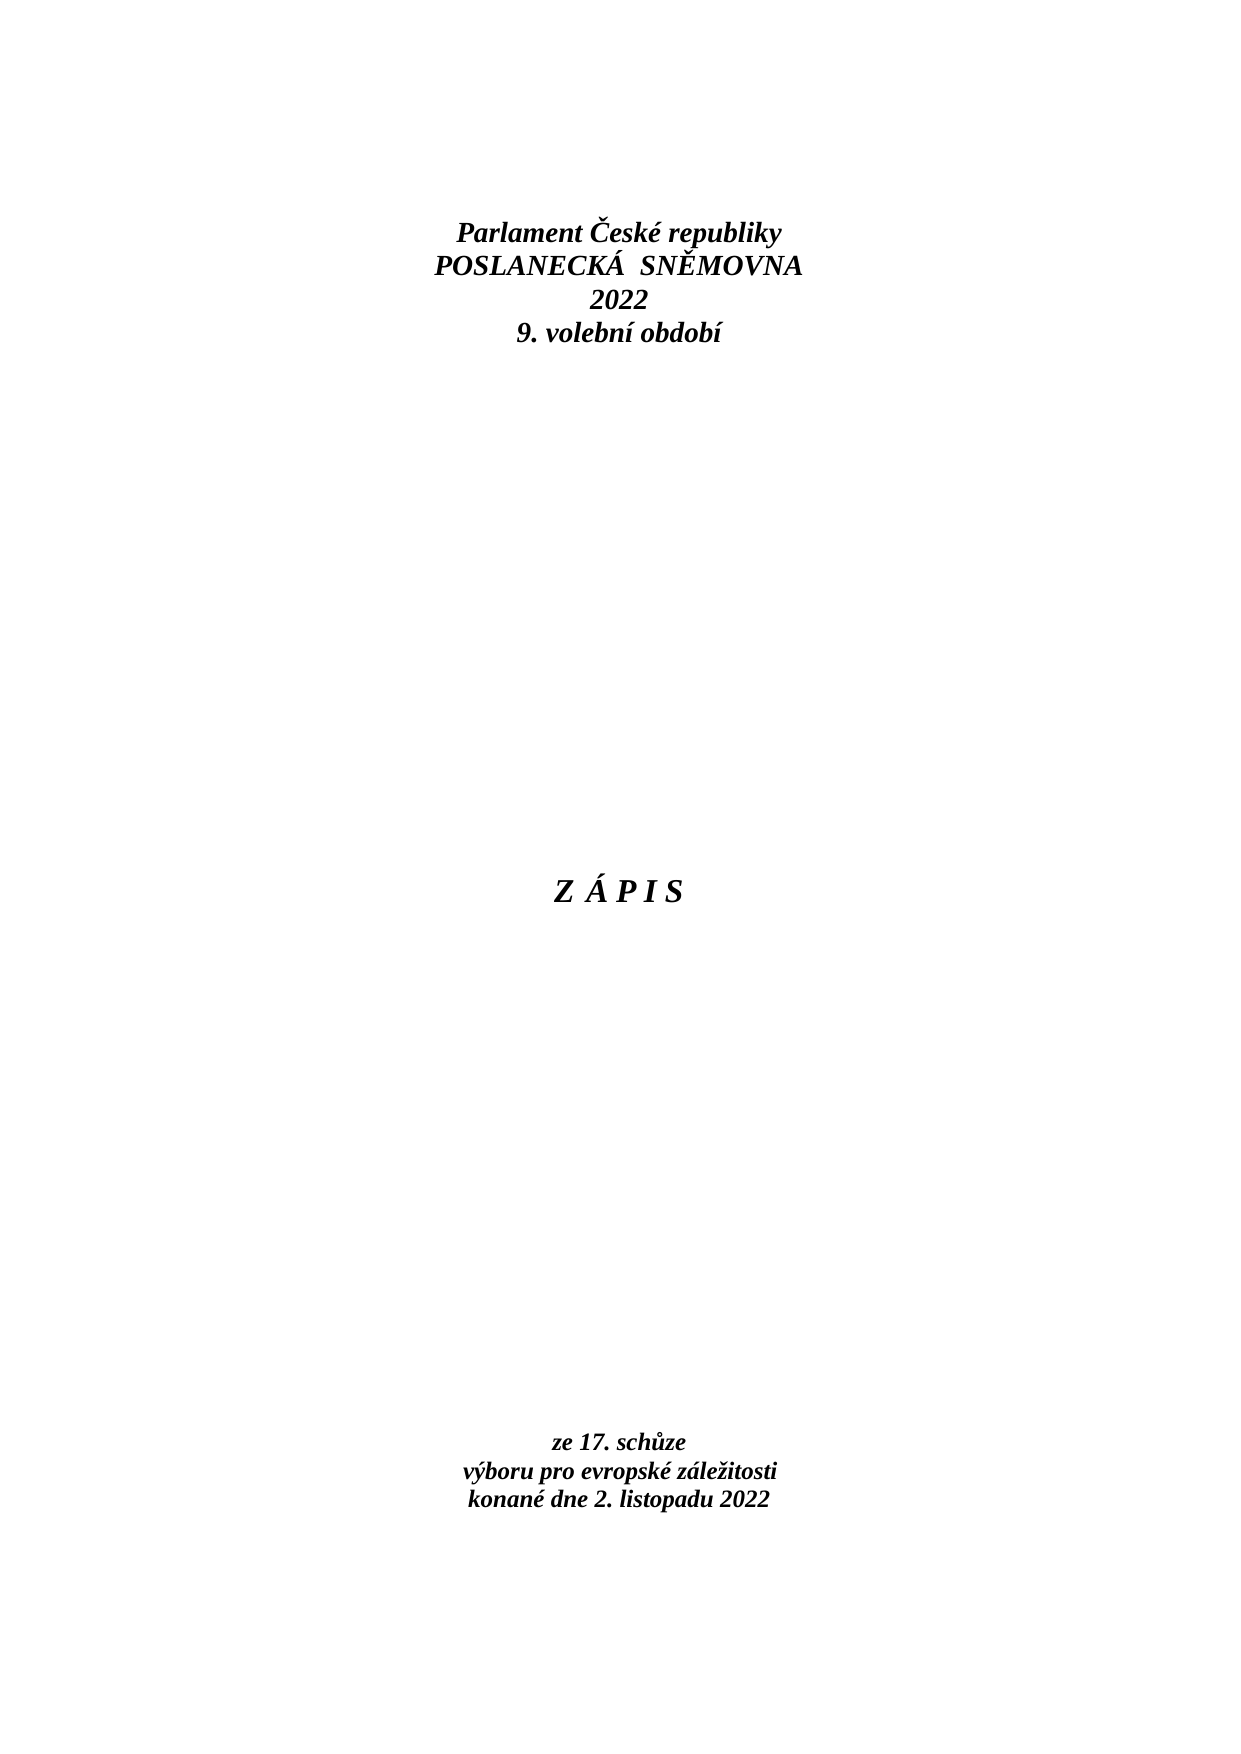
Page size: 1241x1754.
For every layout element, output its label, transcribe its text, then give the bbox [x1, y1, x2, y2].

text POSLANECKÁ SNĚMOVNA [148, 248, 1093, 282]
text Z Á P I S [148, 871, 1093, 909]
text výboru pro evropské záležitosti [148, 1456, 1093, 1484]
text 9. volební období [148, 315, 1093, 349]
text ze 17. schůze [148, 1427, 1093, 1456]
text 2022 [148, 282, 1093, 315]
text Parlament České republiky [148, 215, 1093, 248]
text konané dne 2. listopadu 2022 [148, 1484, 1093, 1513]
